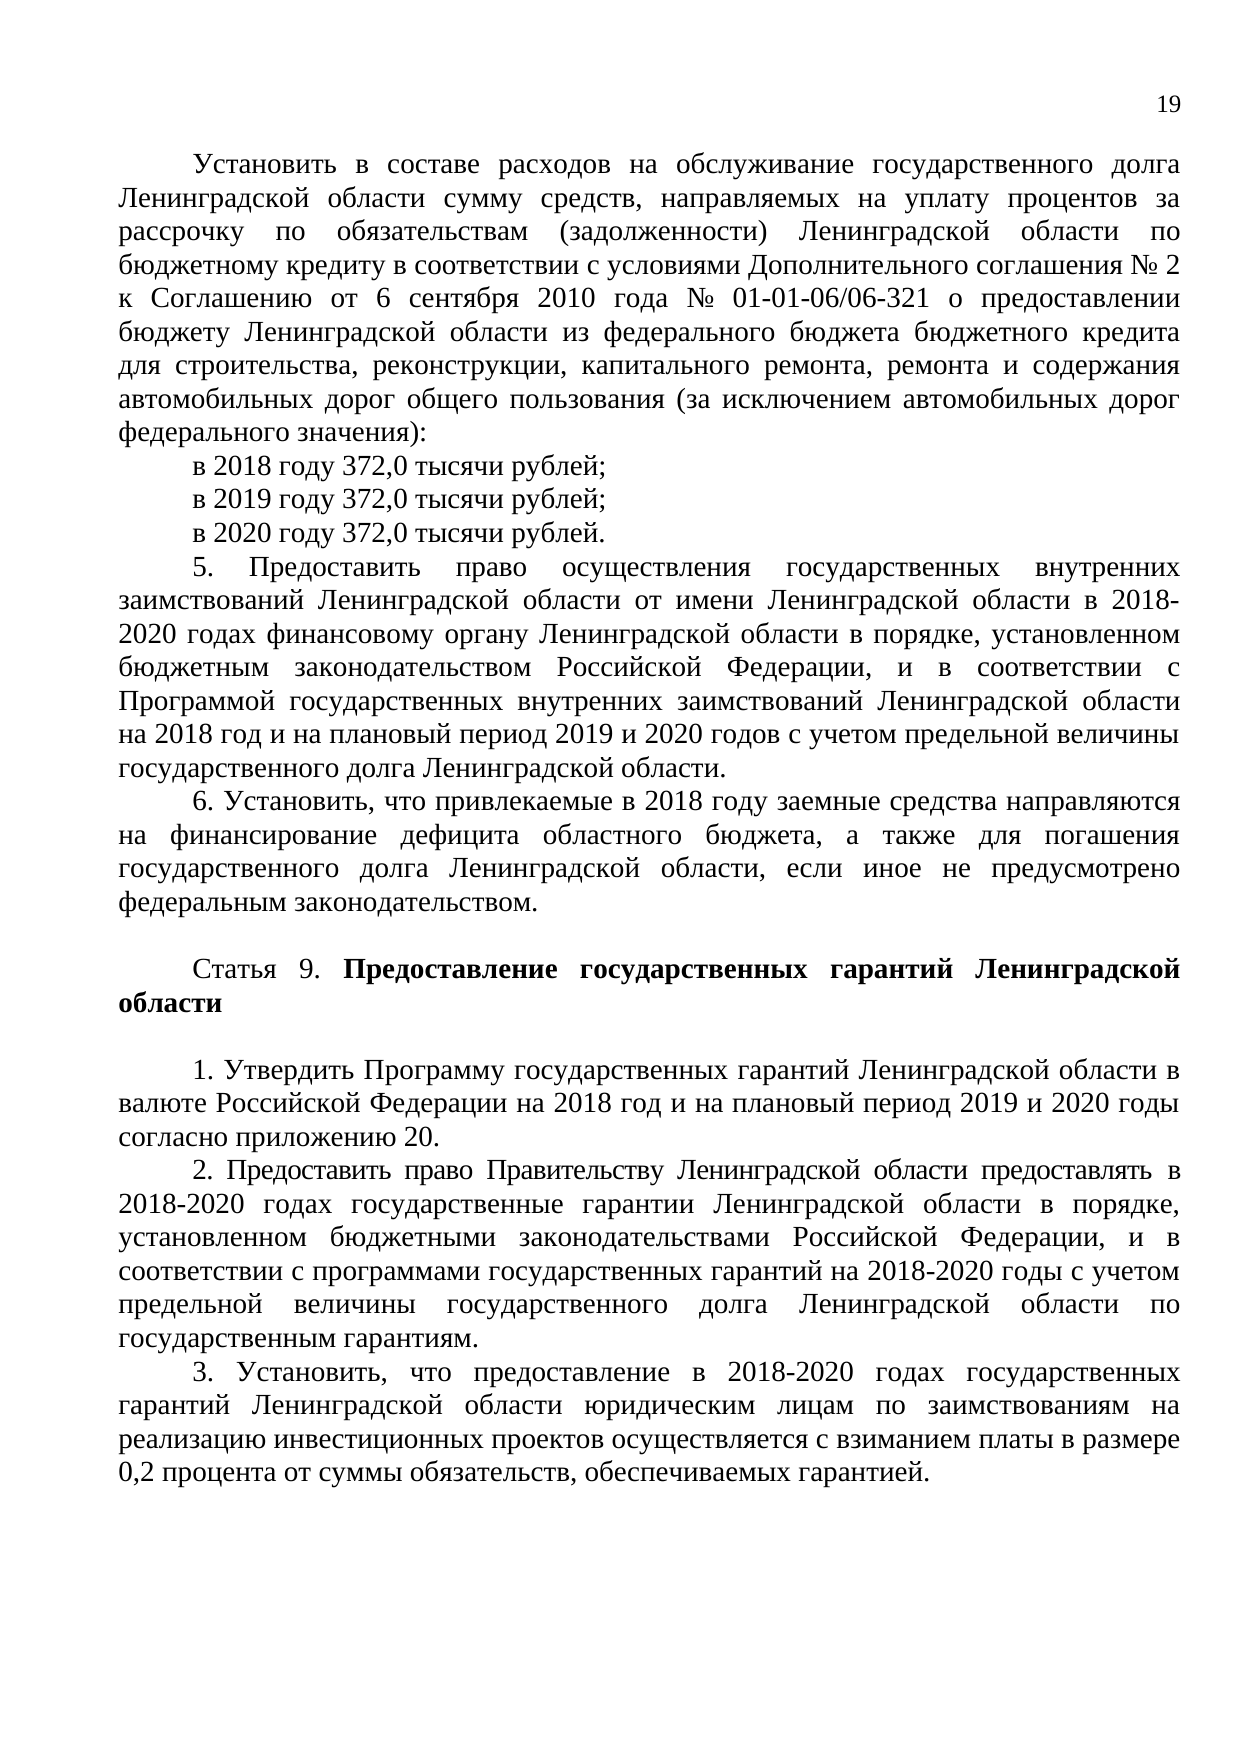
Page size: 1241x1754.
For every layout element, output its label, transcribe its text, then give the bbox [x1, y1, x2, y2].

text в 2020 году 372,0 тысячи рублей. [118, 515, 1181, 549]
text в 2018 году 372,0 тысячи рублей; [118, 448, 1181, 482]
text Статья 9. Предоставление государственных гарантий Ленинградской области [118, 951, 1181, 1018]
text 2. Предоставить право Правительству Ленинградской области предоставлять в 2018-2020 годах государственные гарантии Ленинградской области в порядке, установленном бюджетными законодательствами Российской Федерации, и в соответствии с программами государственных гарантий на 2018-2020 годы с учетом предельной величины государственного долга Ленинградской области по государственным гарантиям. [118, 1152, 1181, 1354]
text 5. Предоставить право осуществления государственных внутренних заимствований Ленинградской области от имени Ленинградской области в 2018-2020 годах финансовому органу Ленинградской области в порядке, установленном бюджетным законодательством Российской Федерации, и в соответствии с Программой государственных внутренних заимствований Ленинградской области на 2018 год и на плановый период 2019 и 2020 годов с учетом предельной величины государственного долга Ленинградской области. [118, 549, 1181, 783]
text Установить в составе расходов на обслуживание государственного долга Ленинградской области сумму средств, направляемых на уплату процентов за рассрочку по обязательствам (задолженности) Ленинградской области по бюджетному кредиту в соответствии с условиями Дополнительного соглашения № 2 к Соглашению от 6 сентября 2010 года № 01-01-06/06-321 о предоставлении бюджету Ленинградской области из федерального бюджета бюджетного кредита для строительства, реконструкции, капитального ремонта, ремонта и содержания автомобильных дорог общего пользования (за исключением автомобильных дорог федерального значения): [118, 146, 1181, 448]
text 3. Установить, что предоставление в 2018-2020 годах государственных гарантий Ленинградской области юридическим лицам по заимствованиям на реализацию инвестиционных проектов осуществляется с взиманием платы в размере 0,2 процента от суммы обязательств, обеспечиваемых гарантией. [118, 1354, 1181, 1488]
text 1. Утвердить Программу государственных гарантий Ленинградской области в валюте Российской Федерации на 2018 год и на плановый период 2019 и 2020 годы согласно приложению 20. [118, 1052, 1181, 1152]
text 6. Установить, что привлекаемые в 2018 году заемные средства направляются на финансирование дефицита областного бюджета, а также для погашения государственного долга Ленинградской области, если иное не предусмотрено федеральным законодательством. [118, 783, 1181, 918]
text в 2019 году 372,0 тысячи рублей; [118, 482, 1181, 515]
